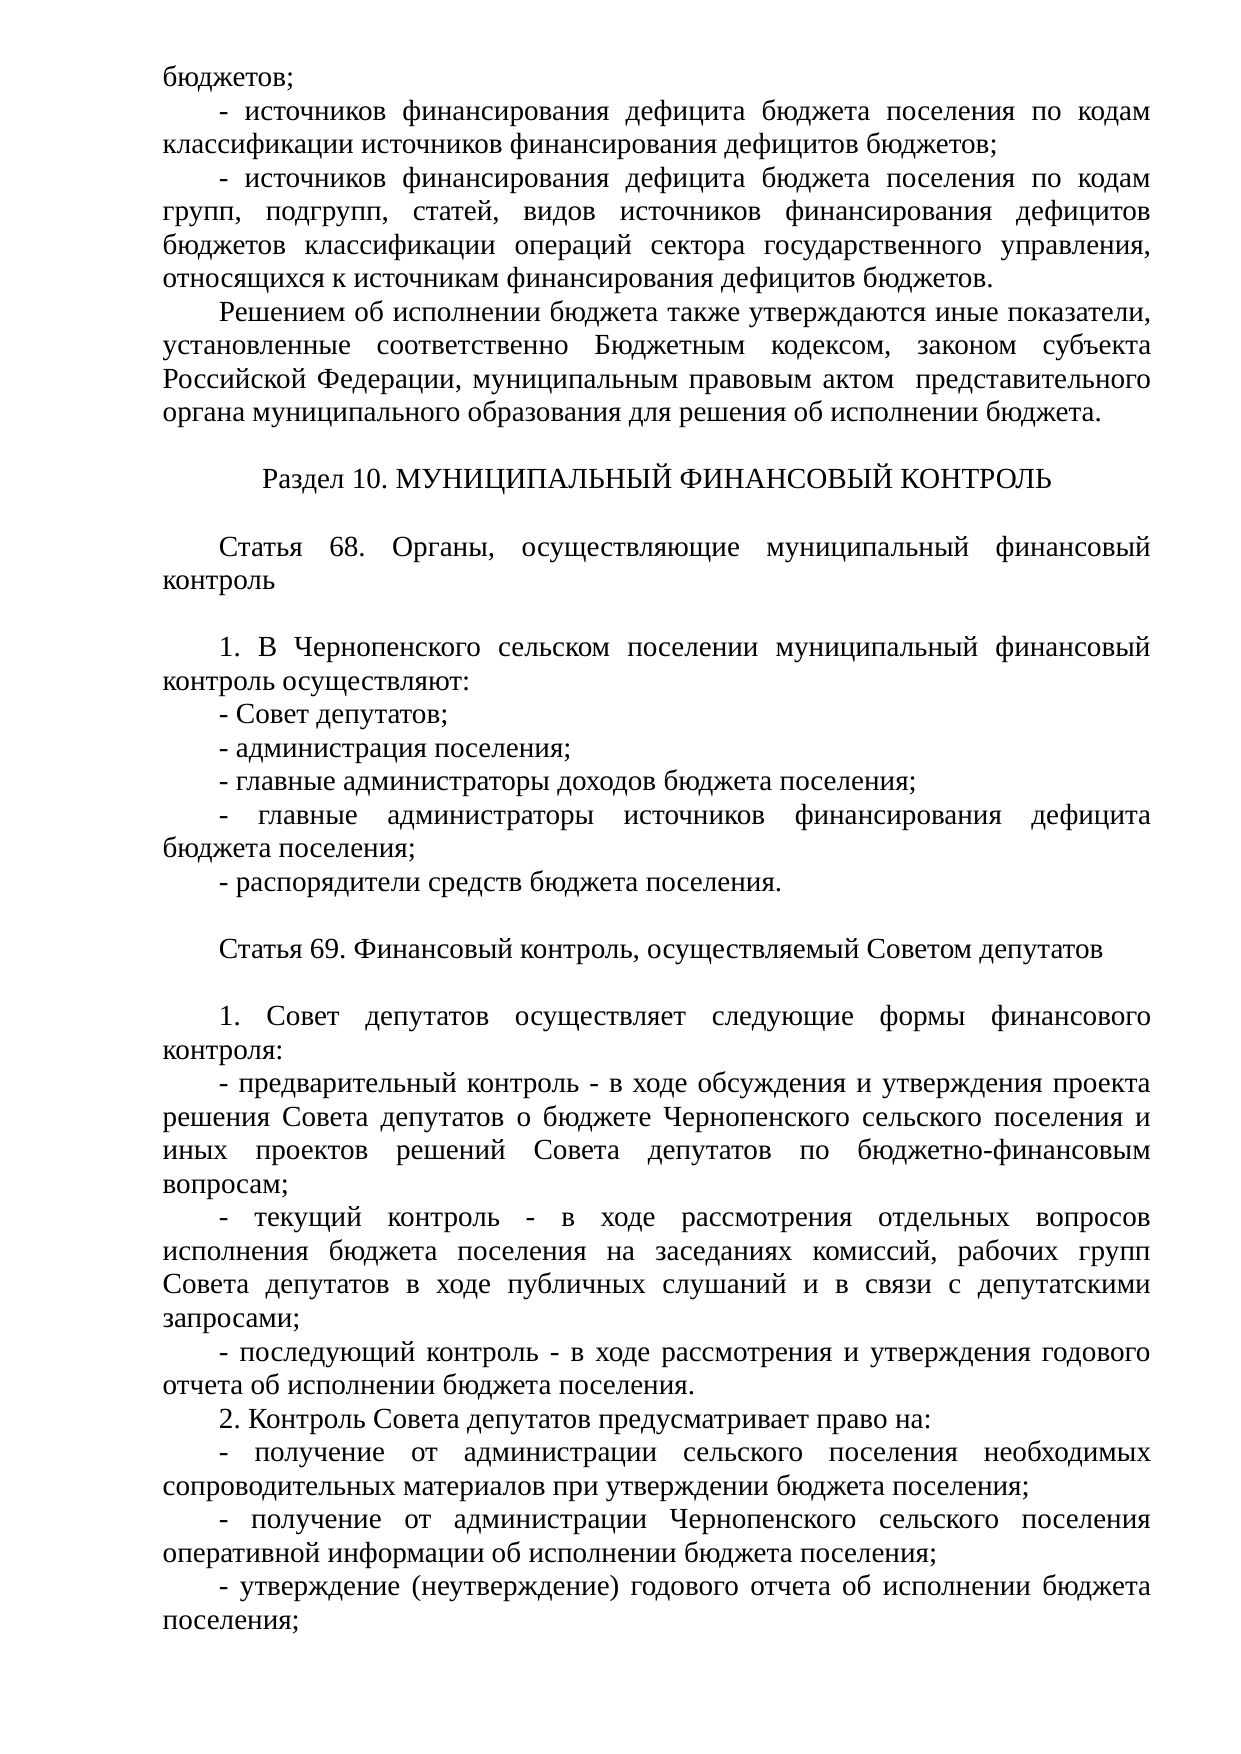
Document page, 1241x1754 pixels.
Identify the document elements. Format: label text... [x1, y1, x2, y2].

text - последующий контроль - в ходе рассмотрения и утверждения годового отчета об исполнении бюджета поселения. [162, 1334, 1152, 1401]
text - утверждение (неутверждение) годового отчета об исполнении бюджета поселения; [162, 1568, 1152, 1636]
text - источников финансирования дефицита бюджета поселения по кодам групп, подгрупп, статей, видов источников финансирования дефицитов бюджетов классификации операций сектора государственного управления, относящихся к источникам финансирования дефицитов бюджетов. [162, 160, 1152, 294]
text Статья 68. Органы, осуществляющие муниципальный финансовый контроль [162, 529, 1152, 596]
text - распорядители средств бюджета поселения. [162, 864, 1152, 898]
text - получение от администрации Чернопенского сельского поселения оперативной информации об исполнении бюджета поселения; [162, 1501, 1152, 1568]
text 1. Совет депутатов осуществляет следующие формы финансового контроля: [162, 998, 1152, 1065]
text 2. Контроль Совета депутатов предусматривает право на: [162, 1401, 1152, 1434]
text - администрация поселения; [162, 730, 1152, 763]
text - главные администраторы доходов бюджета поселения; [162, 763, 1152, 797]
text - предварительный контроль - в ходе обсуждения и утверждения проекта решения Совета депутатов о бюджете Чернопенского сельского поселения и иных проектов решений Совета депутатов по бюджетно-финансовым вопросам; [162, 1065, 1152, 1199]
text - Совет депутатов; [162, 696, 1152, 730]
text Раздел 10. МУНИЦИПАЛЬНЫЙ ФИНАНСОВЫЙ КОНТРОЛЬ [162, 462, 1152, 495]
text - текущий контроль - в ходе рассмотрения отдельных вопросов исполнения бюджета поселения на заседаниях комиссий, рабочих групп Совета депутатов в ходе публичных слушаний и в связи с депутатскими запросами; [162, 1199, 1152, 1334]
text - источников финансирования дефицита бюджета поселения по кодам классификации источников финансирования дефицитов бюджетов; [162, 93, 1152, 160]
text Статья 69. Финансовый контроль, осуществляемый Советом депутатов [162, 931, 1152, 965]
text Решением об исполнении бюджета также утверждаются иные показатели, установленные соответственно Бюджетным кодексом, законом субъекта Российской Федерации, муниципальным правовым актом представительного органа муниципального образования для решения об исполнении бюджета. [162, 294, 1152, 428]
text - главные администраторы источников финансирования дефицита бюджета поселения; [162, 797, 1152, 864]
text - получение от администрации сельского поселения необходимых сопроводительных материалов при утверждении бюджета поселения; [162, 1434, 1152, 1501]
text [162, 59, 1152, 93]
text 1. В Чернопенского сельском поселении муниципальный финансовый контроль осуществляют: [162, 629, 1152, 696]
